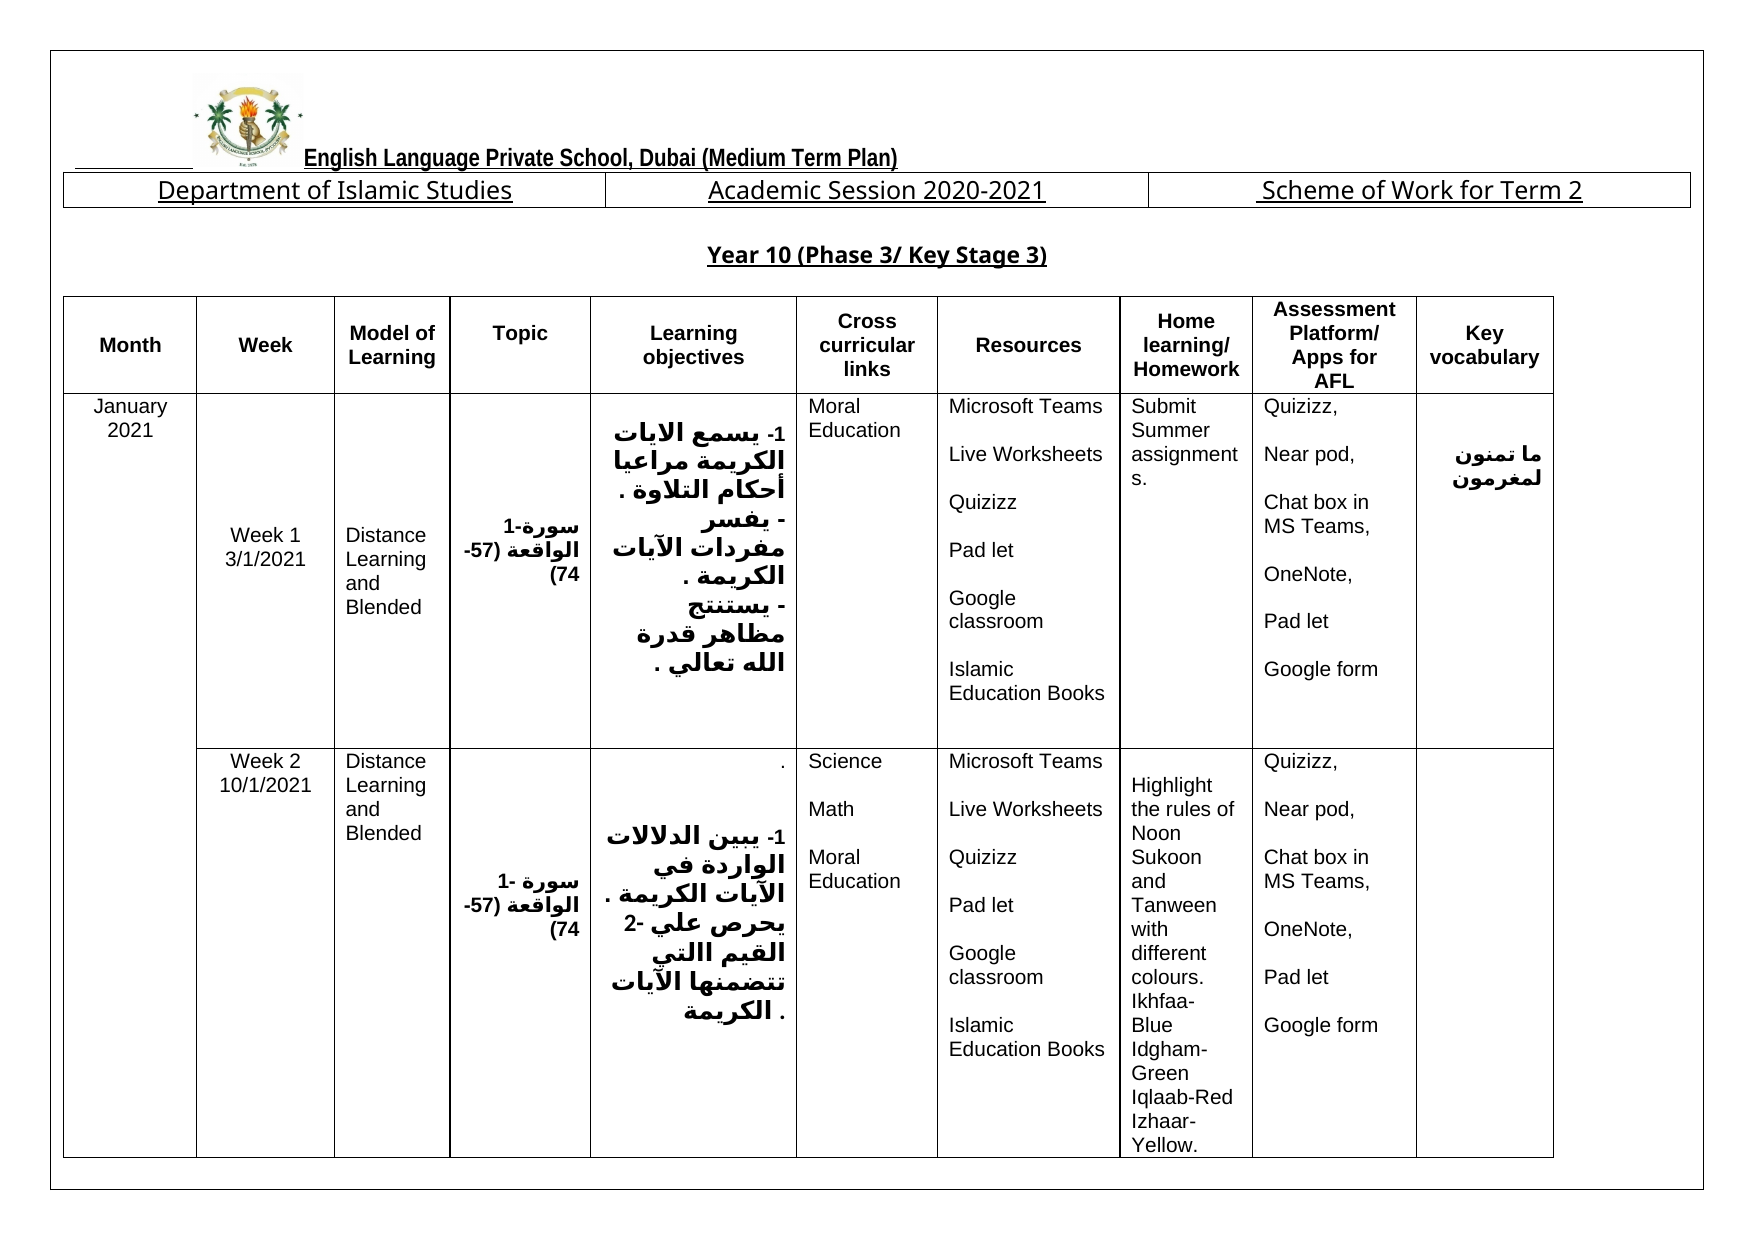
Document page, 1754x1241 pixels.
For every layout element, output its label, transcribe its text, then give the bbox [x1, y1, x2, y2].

text Year 10 (Phase 3/ Key Stage 3) [75, 239, 1679, 270]
table_cell ما تمنون لمغرمون [1417, 394, 1553, 748]
table_cell Microsoft Teams Live Worksheets Quizizz Pad let Google classroom Islamic Education Books [938, 749, 1119, 1157]
table_header Key vocabulary [1417, 297, 1553, 393]
table_header Model of Learning [335, 297, 449, 393]
table_cell January 2021 [64, 394, 196, 1157]
table_cell 1-سورة الواقعة (57-74) [451, 394, 590, 748]
picture [192, 73, 304, 167]
table_cell Submit Summer assignments. [1121, 394, 1252, 748]
table_header Week [197, 297, 334, 393]
table_cell Week 1 3/1/2021 [197, 394, 334, 748]
table_cell Distance Learning and Blended [335, 394, 449, 748]
table_header Resources [938, 297, 1119, 393]
table_cell Week 2 10/1/2021 [197, 749, 334, 1157]
table_header Month [64, 297, 196, 393]
table_cell Science Math Moral Education [797, 749, 937, 1157]
table_header Topic [451, 297, 590, 393]
table_cell 1- يسمع الايات الكريمة مراعيا أحكام التلاوة . - يفسر مفردات الآيات الكريمة . - يستنتج مظاهر قدرة الله تعالي . [591, 394, 796, 748]
table_cell [1417, 749, 1553, 1157]
table_cell Distance Learning and Blended [335, 749, 449, 1157]
table_header Assessment Platform/ Apps for AFL [1253, 297, 1416, 393]
table_cell Moral Education [797, 394, 937, 748]
table_header Cross curricular links [797, 297, 937, 393]
table_cell Quizizz, Near pod, Chat box in MS Teams, OneNote, Pad let Google form [1253, 394, 1416, 748]
table_cell . 1- يبين الدلالات الواردة في الآيات الكريمة . 2- يحرص علي القيم االتي تتضمنها الآيات الكريمة . [591, 749, 796, 1157]
table_cell 1- سورة الواقعة (57-74) [451, 749, 590, 1157]
table_header Learning objectives [591, 297, 796, 393]
table_cell Quizizz, Near pod, Chat box in MS Teams, OneNote, Pad let Google form [1253, 749, 1416, 1157]
table_header Home learning/ Homework [1121, 297, 1252, 393]
table_cell Microsoft Teams Live Worksheets Quizizz Pad let Google classroom Islamic Education Books [938, 394, 1119, 748]
